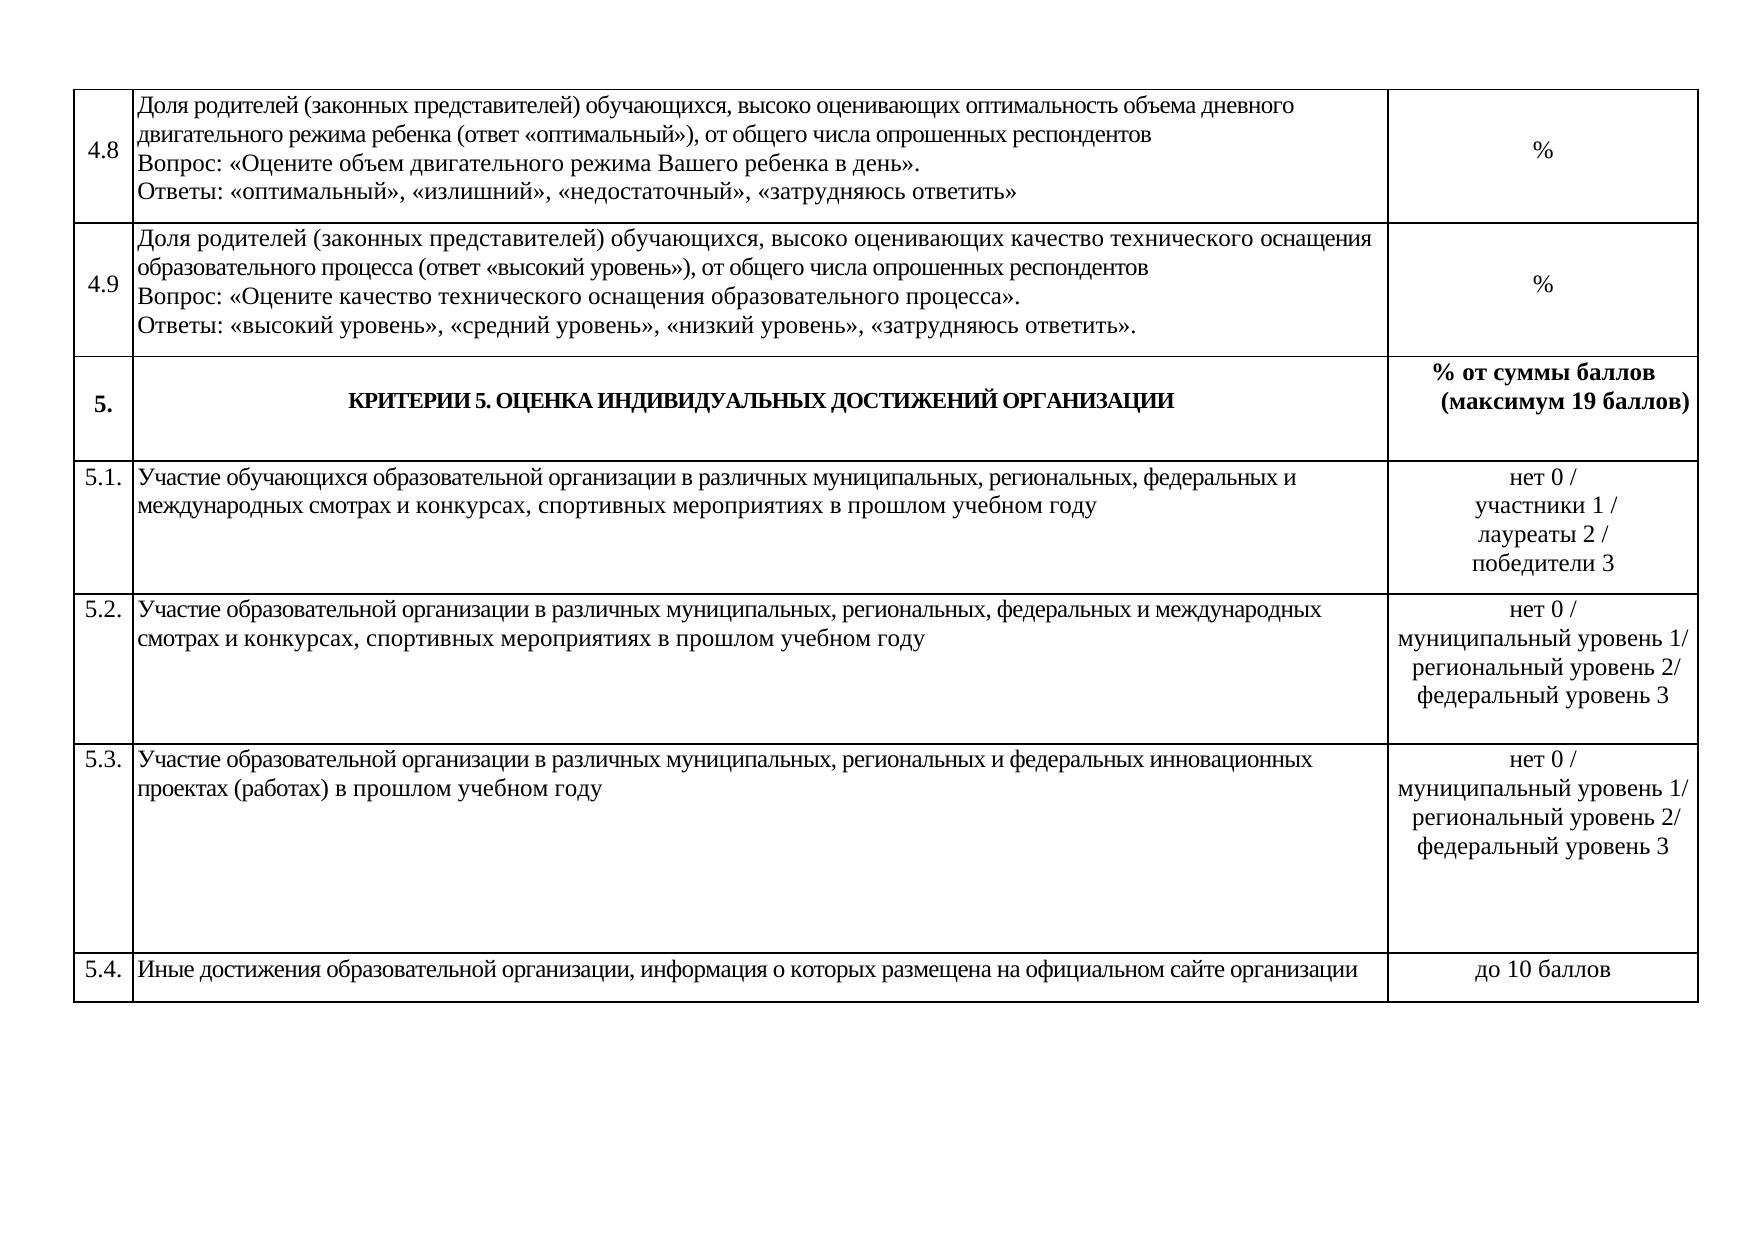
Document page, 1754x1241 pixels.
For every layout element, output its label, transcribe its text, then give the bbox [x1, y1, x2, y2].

table_cell 4.9 [75, 224, 132, 356]
table_cell 5. [75, 357, 132, 460]
table_cell КРИТЕРИИ 5. ОЦЕНКА ИНДИВИДУАЛЬНЫХ ДОСТИЖЕНИЙ ОРГАНИЗАЦИИ [134, 357, 1387, 460]
table_cell 5.2. [75, 595, 132, 743]
table_cell до 10 баллов [1389, 954, 1697, 1001]
table_cell 5.1. [75, 462, 132, 593]
table_cell % от суммы баллов (максимум 19 баллов) [1389, 357, 1697, 460]
table_cell 5.3. [75, 745, 132, 952]
table_cell 4.8 [75, 90, 132, 222]
table_cell 5.4. [75, 954, 132, 1001]
table_cell % [1389, 224, 1697, 356]
table_cell % [1389, 90, 1697, 222]
table_cell нет 0 / муниципальный уровень 1/ региональный уровень 2/ федеральный уровень 3 [1389, 745, 1697, 952]
table_cell Участие образовательной организации в различных муниципальных, региональных и федеральных инновационных проектах (работах) в прошлом учебном году [134, 745, 1387, 952]
table_cell нет 0 / муниципальный уровень 1/ региональный уровень 2/ федеральный уровень 3 [1389, 595, 1697, 743]
table_cell Участие обучающихся образовательной организации в различных муниципальных, региональных, федеральных и международных смотрах и конкурсах, спортивных мероприятиях в прошлом учебном году [134, 462, 1387, 593]
table_cell Иные достижения образовательной организации, информация о которых размещена на официальном сайте организации [134, 954, 1387, 1001]
table_cell Участие образовательной организации в различных муниципальных, региональных, федеральных и международных смотрах и конкурсах, спортивных мероприятиях в прошлом учебном году [134, 595, 1387, 743]
table_cell нет 0 / участники 1 / лауреаты 2 / победители 3 [1389, 462, 1697, 593]
table_cell Доля родителей (законных представителей) обучающихся, высоко оценивающих оптимальность объема дневного двигательного режима ребенка (ответ «оптимальный»), от общего числа опрошенных респондентов Вопрос: «Оцените объем двигательного режима Вашего ребенка в день». Ответы: «оптимальный», «излишний», «недостаточный», «затрудняюсь ответить» [134, 90, 1387, 222]
table_cell Доля родителей (законных представителей) обучающихся, высоко оценивающих качество технического оснащения образовательного процесса (ответ «высокий уровень»), от общего числа опрошенных респондентов Вопрос: «Оцените качество технического оснащения образовательного процесса». Ответы: «высокий уровень», «средний уровень», «низкий уровень», «затрудняюсь ответить». [134, 224, 1387, 356]
